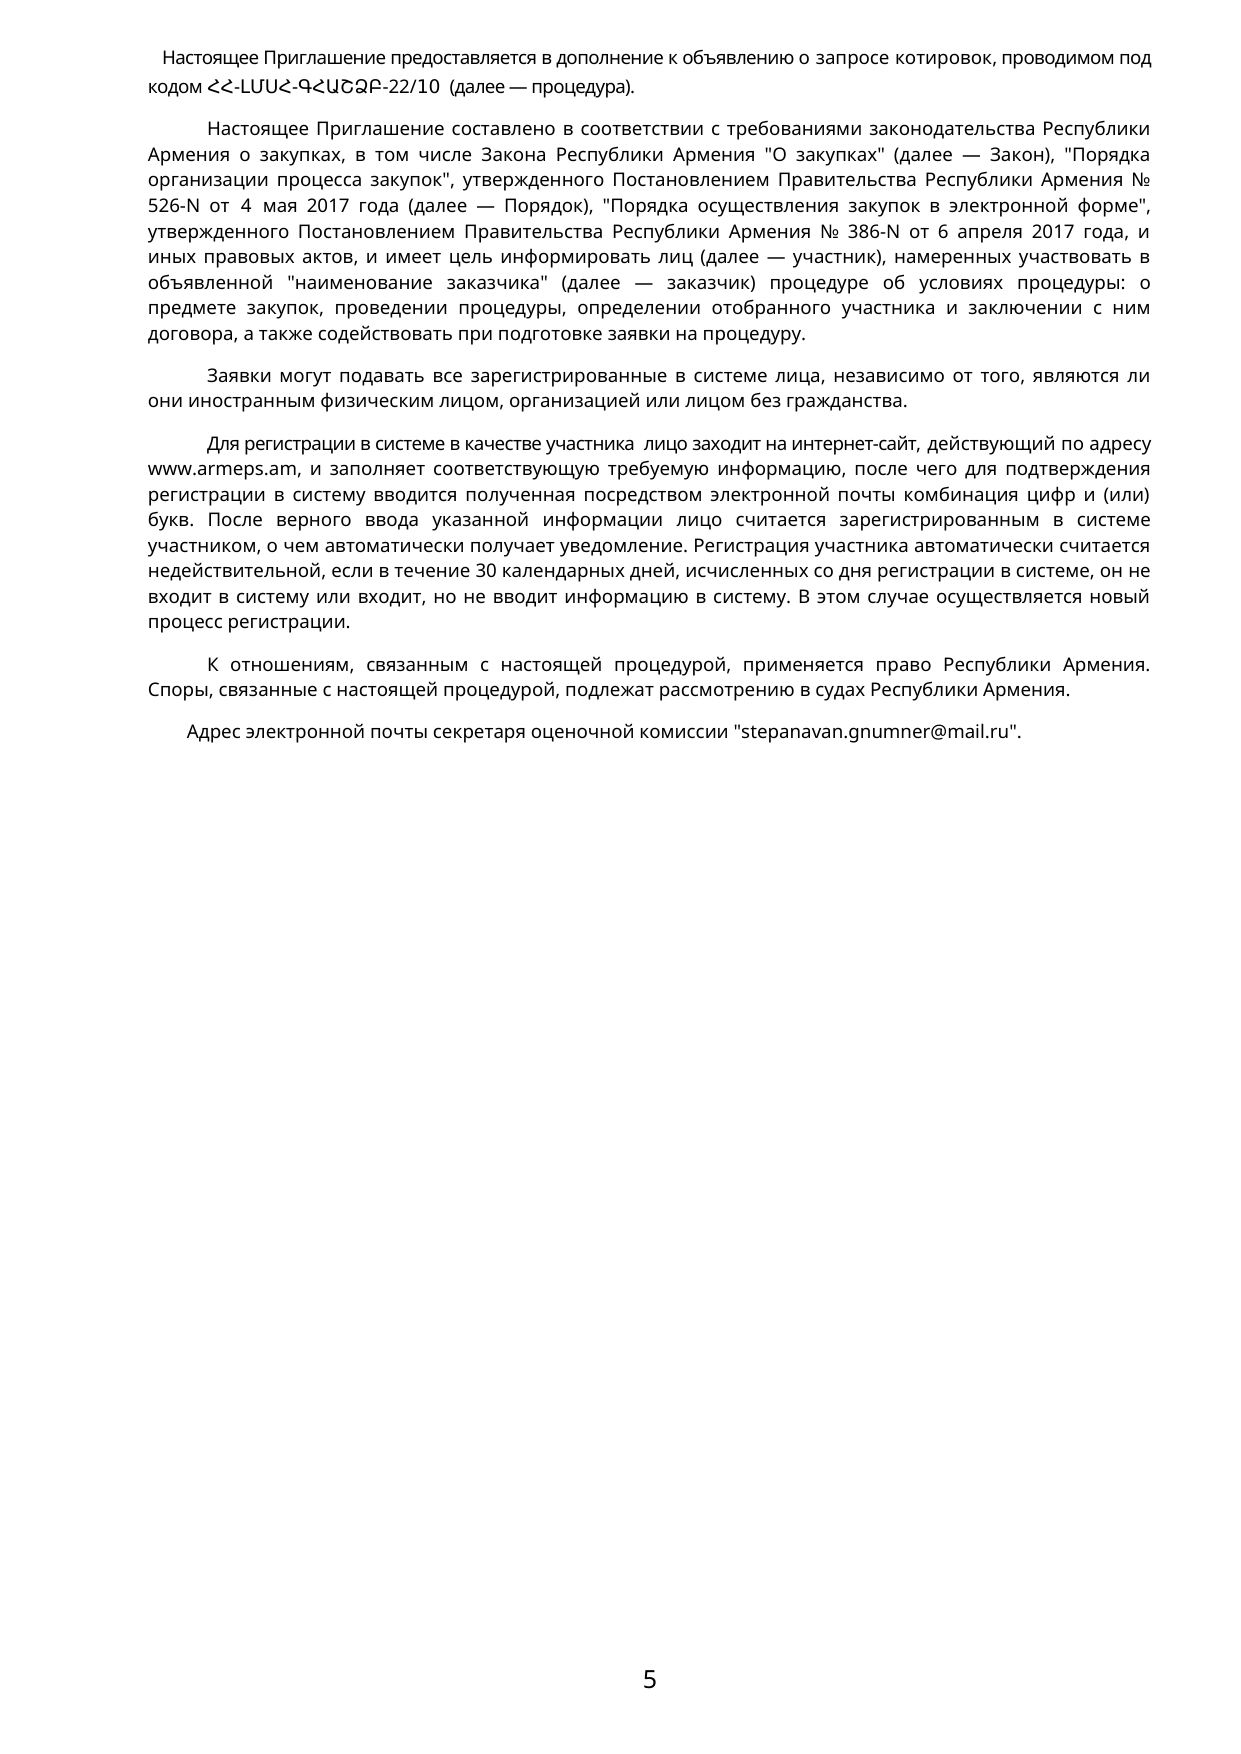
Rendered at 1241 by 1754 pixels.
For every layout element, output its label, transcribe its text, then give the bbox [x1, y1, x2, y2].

text К отношениям, связанным с настоящей процедурой, применяется право Республики Армения. Споры, связанные с настоящей процедурой, подлежат рассмотрению в судах Республики Армения. [148, 651, 1152, 702]
text Адрес электронной почты секретаря оценочной комиссии "stepanavan.gnumner@mail.ru". [148, 718, 1152, 744]
text Для регистрации в системе в качестве участника лицо заходит на интернет-сайт, действующий по адресу www.armeps.am, и заполняет соответствующую требуемую информацию, после чего для подтверждения регистрации в систему вводится полученная посредством электронной почты комбинация цифр и (или) букв. После верного ввода указанной информации лицо считается зарегистрированным в системе участником, о чем автоматически получает уведомление. Регистрация участника автоматически считается недействительной, если в течение 30 календарных дней, исчисленных со дня регистрации в системе, он не входит в систему или входит, но не вводит информацию в систему. В этом случае осуществляется новый процесс регистрации. [148, 430, 1152, 634]
text Настоящее Приглашение составлено в соответствии с требованиями законодательства Республики Армения о закупках, в том числе Закона Республики Армения "О закупках" (далее — Закон), "Порядка организации процесса закупок", утвержденного Постановлением Правительства Республики Армения № 526-N от 4 мая 2017 года (далее — Порядок), "Порядка осуществления закупок в электронной форме", утвержденного Постановлением Правительства Республики Армения № 386-N от 6 апреля 2017 года, и иных правовых актов, и имеет цель информировать лиц (далее — участник), намеренных участвовать в объявленной "наименование заказчика" (далее — заказчик) процедуре об условиях процедуры: о предмете закупок, проведении процедуры, определении отобранного участника и заключении с ним договора, а также содействовать при подготовке заявки на процедуру. [148, 116, 1152, 346]
text Заявки могут подавать все зарегистрированные в системе лица, независимо от того, являются ли они иностранным физическим лицом, организацией или лицом без гражданства. [148, 362, 1152, 413]
text Настоящее Приглашение предоставляется в дополнение к объявлению о запросе котировок, проводимом под кодом ՀՀ-ԼՄՍՀ-ԳՀԱՇՁԲ-22/10 (далее — процедура). [89, 44, 1152, 99]
